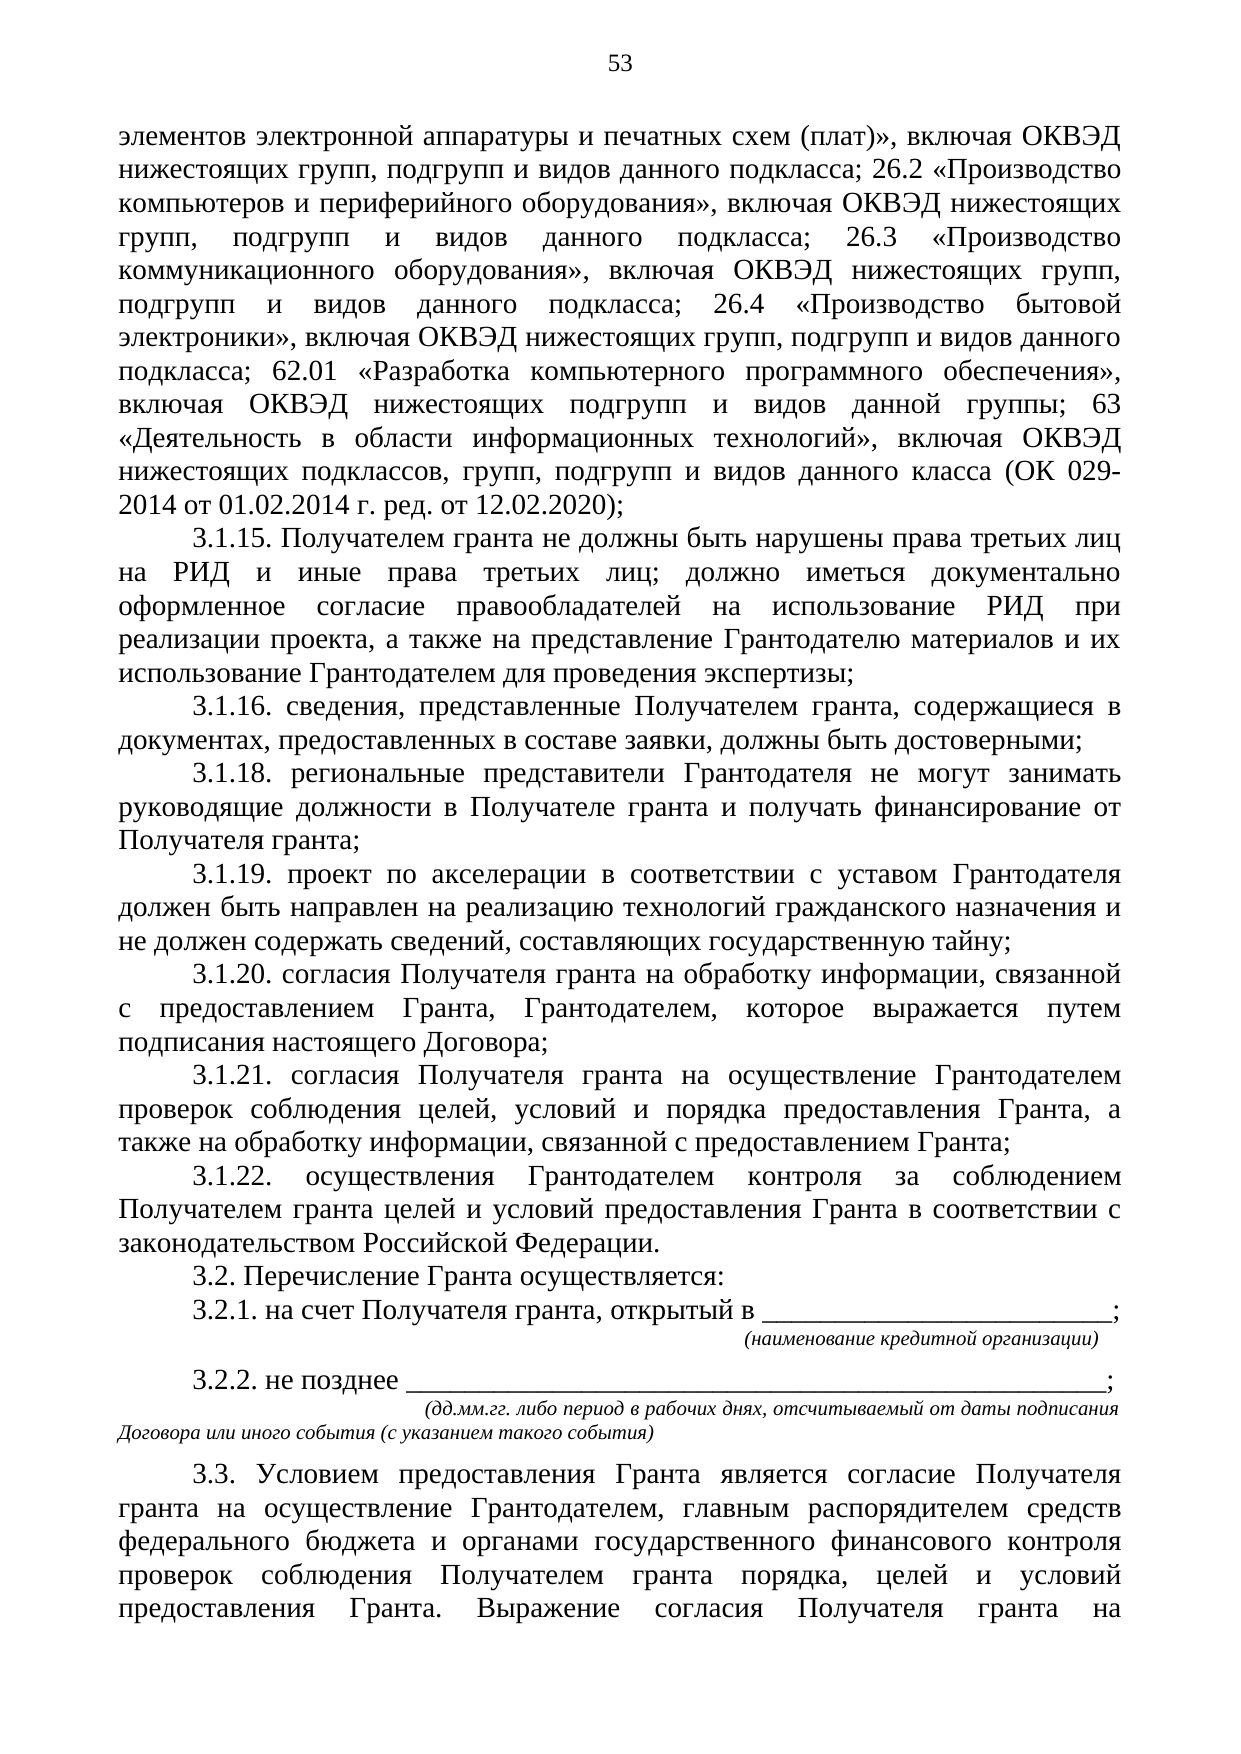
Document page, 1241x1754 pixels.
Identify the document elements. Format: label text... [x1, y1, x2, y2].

text 3.1.21. согласия Получателя гранта на осуществление Грантодателем проверок соблюдения целей, условий и порядка предоставления Гранта, а также на обработку информации, связанной с предоставлением Гранта; [118, 1057, 1122, 1158]
text 3.1.16. сведения, представленные Получателем гранта, содержащиеся в документах, предоставленных в составе заявки, должны быть достоверными; [118, 688, 1122, 755]
text 3.1.20. согласия Получателя гранта на обработку информации, связанной с предоставлением Гранта, Грантодателем, которое выражается путем подписания настоящего Договора; [118, 957, 1122, 1057]
text (наименование кредитной организации) [118, 1326, 1122, 1350]
text 3.1.15. Получателем гранта не должны быть нарушены права третьих лиц на РИД и иные права третьих лиц; должно иметься документально оформленное согласие правообладателей на использование РИД при реализации проекта, а также на представление Грантодателю материалов и их использование Грантодателем для проведения экспертизы; [118, 521, 1122, 688]
text 3.2.2. не позднее ________________________________________________; [118, 1362, 1122, 1396]
text 3.2. Перечисление Гранта осуществляется: [118, 1258, 1122, 1292]
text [118, 118, 1122, 521]
text 3.2.1. на счет Получателя гранта, открытый в ________________________; [118, 1292, 1122, 1326]
text 3.1.19. проект по акселерации в соответствии с уставом Грантодателя должен быть направлен на реализацию технологий гражданского назначения и не должен содержать сведений, составляющих государственную тайну; [118, 856, 1122, 957]
text 3.1.18. региональные представители Грантодателя не могут занимать руководящие должности в Получателе гранта и получать финансирование от Получателя гранта; [118, 755, 1122, 856]
text 3.1.22. осуществления Грантодателем контроля за соблюдением Получателем гранта целей и условий предоставления Гранта в соответствии с законодательством Российской Федерации. [118, 1158, 1122, 1258]
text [118, 1456, 1122, 1624]
text (дд.мм.гг. либо период в рабочих днях, отсчитываемый от даты подписания Договора или иного события (с указанием такого события) [118, 1396, 1122, 1444]
